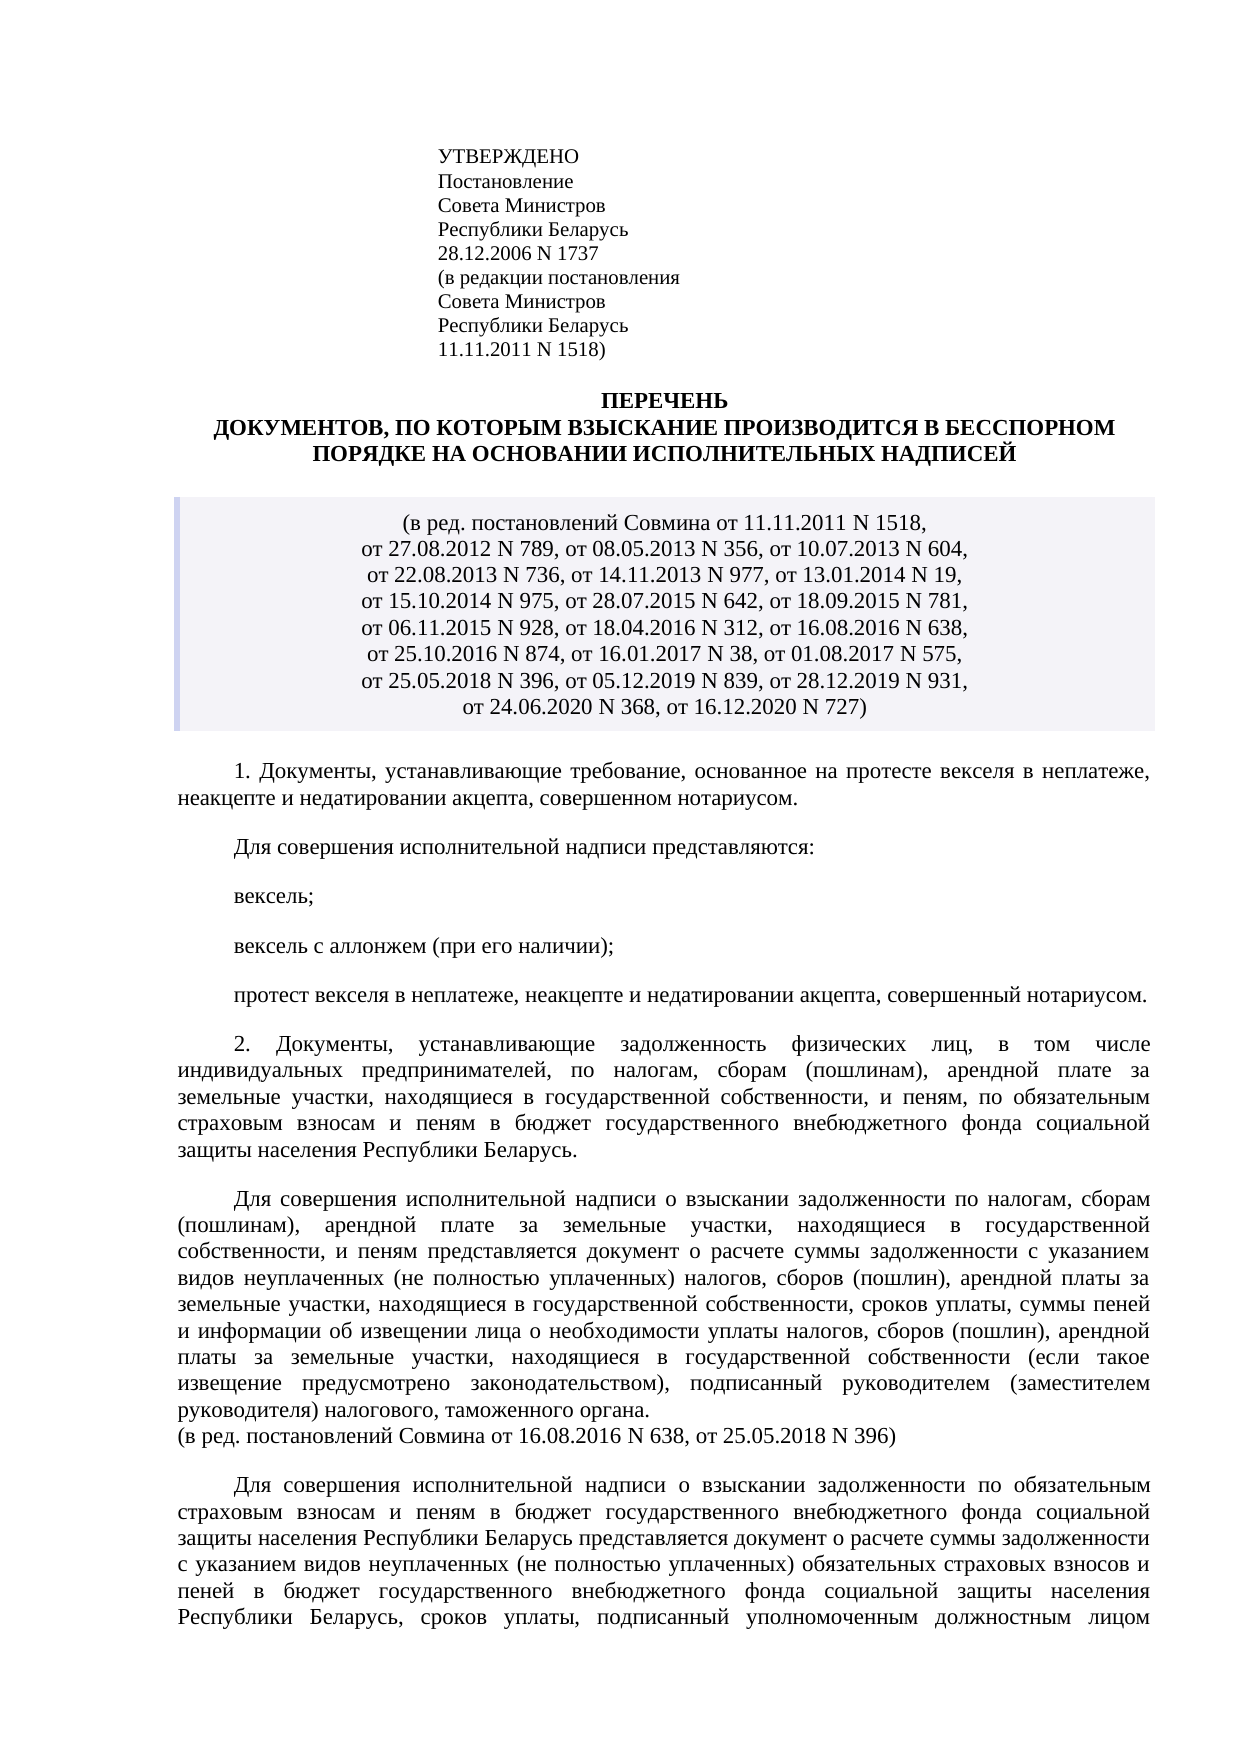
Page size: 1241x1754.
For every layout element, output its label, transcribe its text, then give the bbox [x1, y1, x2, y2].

text вексель; [177, 882, 1152, 909]
text УТВЕРЖДЕНО [177, 144, 1152, 168]
text 1. Документы, устанавливающие требование, основанное на протесте векселя в неплатеже, неакцепте и недатировании акцепта, совершенном нотариусом. [177, 757, 1152, 810]
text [177, 1471, 1152, 1629]
text Для совершения исполнительной надписи представляются: [177, 833, 1152, 859]
text (в ред. постановлений Совмина от 16.08.2016 N 638, от 25.05.2018 N 396) [177, 1422, 1152, 1448]
text вексель с аллонжем (при его наличии); [177, 932, 1152, 958]
title ПЕРЕЧЕНЬ [177, 387, 1152, 414]
text (в редакции постановления [177, 265, 1152, 289]
text Совета Министров [177, 193, 1152, 217]
text 11.11.2011 N 1518) [177, 337, 1152, 361]
table_header (в ред. постановлений Совмина от 11.11.2011 N 1518, от 27.08.2012 N 789, от 08.05.2013 N 356, от 10.07.2013 N 604, от 22.08.2013 N 736, от 14.11.2013 N 977, от 13.01.2014 N 19, от 15.10.2014 N 975, от 28.07.2015 N 642, от 18.09.2015 N 781, от 06.11.2015 N 928, от 18.04.2016 N 312, от 16.08.2016 N 638, от 25.10.2016 N 874, от 16.01.2017 N 38, от 01.08.2017 N 575, от 25.05.2018 N 396, от 05.12.2019 N 839, от 28.12.2019 N 931, от 24.06.2020 N 368, от 16.12.2020 N 727) [180, 497, 1149, 731]
text 2. Документы, устанавливающие задолженность физических лиц, в том числе индивидуальных предпринимателей, по налогам, сборам (пошлинам), арендной плате за земельные участки, находящиеся в государственной собственности, и пеням, по обязательным страховым взносам и пеням в бюджет государственного внебюджетного фонда социальной защиты населения Республики Беларусь. [177, 1030, 1152, 1162]
text 28.12.2006 N 1737 [177, 241, 1152, 265]
text Постановление [177, 168, 1152, 193]
text Для совершения исполнительной надписи о взыскании задолженности по налогам, сборам (пошлинам), арендной плате за земельные участки, находящиеся в государственной собственности, и пеням представляется документ о расчете суммы задолженности с указанием видов неуплаченных (не полностью уплаченных) налогов, сборов (пошлин), арендной платы за земельные участки, находящиеся в государственной собственности, сроков уплаты, суммы пеней и информации об извещении лица о необходимости уплаты налогов, сборов (пошлин), арендной платы за земельные участки, находящиеся в государственной собственности (если такое извещение предусмотрено законодательством), подписанный руководителем (заместителем руководителя) налогового, таможенного органа. [177, 1185, 1152, 1422]
text Совета Министров [177, 289, 1152, 313]
text протест векселя в неплатеже, неакцепте и недатировании акцепта, совершенный нотариусом. [177, 981, 1152, 1007]
text Республики Беларусь [177, 313, 1152, 337]
title ДОКУМЕНТОВ, ПО КОТОРЫМ ВЗЫСКАНИЕ ПРОИЗВОДИТСЯ В БЕССПОРНОМ ПОРЯДКЕ НА ОСНОВАНИИ ИСПОЛНИТЕЛЬНЫХ НАДПИСЕЙ [177, 414, 1152, 466]
text Республики Беларусь [177, 217, 1152, 241]
